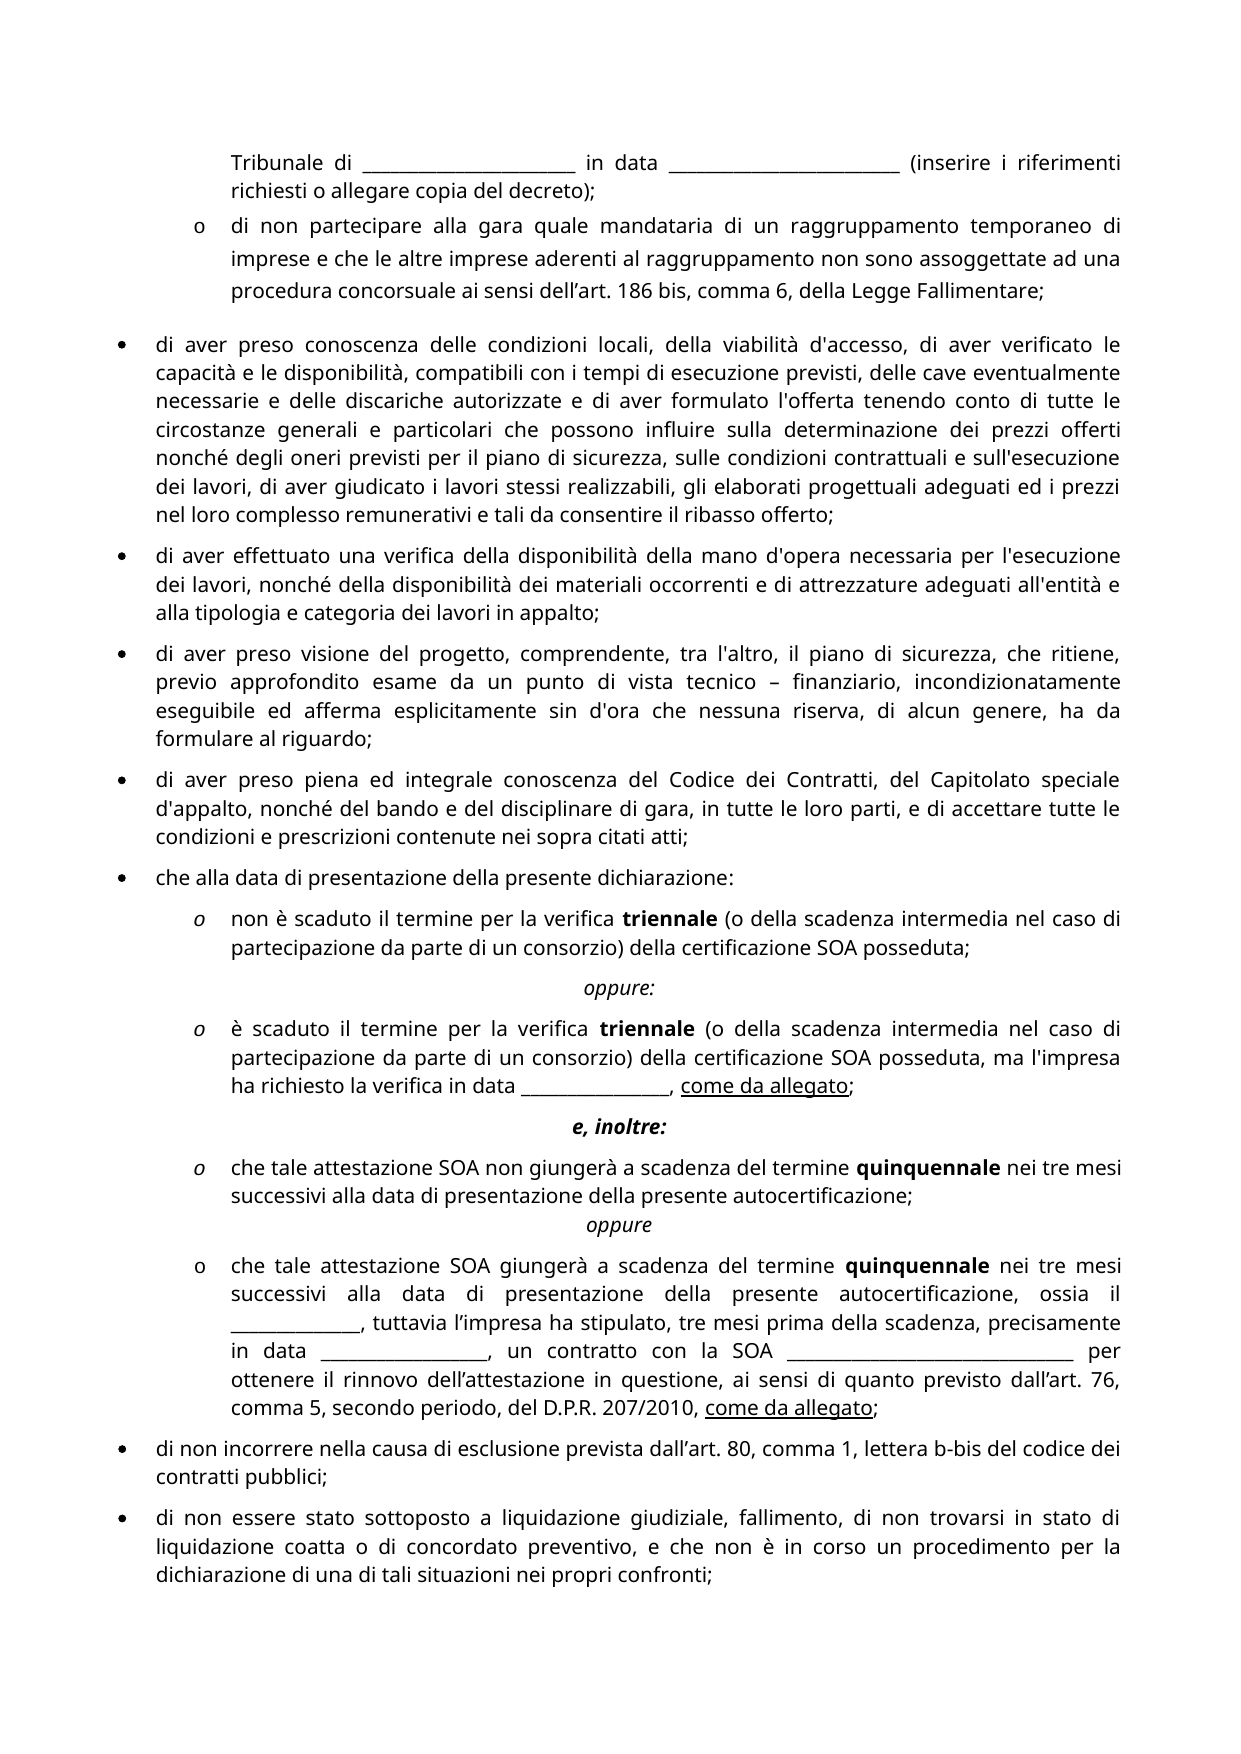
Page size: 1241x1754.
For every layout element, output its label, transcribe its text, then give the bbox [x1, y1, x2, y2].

text e, inoltre: [118, 1112, 1122, 1141]
list che alla data di presentazione della presente dichiarazione: [118, 863, 1122, 892]
list di aver preso visione del progetto, comprendente, tra l'altro, il piano di sicurezza, che ritiene, previo approfondito esame da un punto di vista tecnico – finanziario, incondizionatamente eseguibile ed afferma esplicitamente sin d'ora che nessuna riserva, di alcun genere, ha da formulare al riguardo; [118, 639, 1122, 753]
list di aver preso piena ed integrale conoscenza del Codice dei Contratti, del Capitolato speciale d'appalto, nonché del bando e del disciplinare di gara, in tutte le loro parti, e di accettare tutte le condizioni e prescrizioni contenute nei sopra citati atti; [118, 765, 1122, 851]
text oppure [118, 1210, 1122, 1238]
list di non essere stato sottoposto a liquidazione giudiziale, fallimento, di non trovarsi in stato di liquidazione coatta o di concordato preventivo, e che non è in corso un procedimento per la dichiarazione di una di tali situazioni nei propri confronti; [118, 1503, 1122, 1589]
list di aver effettuato una verifica della disponibilità della mano d'opera necessaria per l'esecuzione dei lavori, nonché della disponibilità dei materiali occorrenti e di attrezzature adeguati all'entità e alla tipologia e categoria dei lavori in appalto; [118, 541, 1122, 627]
list di non partecipare alla gara quale mandataria di un raggruppamento temporaneo di imprese e che le altre imprese aderenti al raggruppamento non sono assoggettate ad una procedura concorsuale ai sensi dell’art. 186 bis, comma 6, della Legge Fallimentare; [193, 211, 1122, 305]
list che tale attestazione SOA giungerà a scadenza del termine quinquennale nei tre mesi successivi alla data di presentazione della presente autocertificazione, ossia il ______________, tuttavia l’impresa ha stipulato, tre mesi prima della scadenza, precisamente in data __________________, un contratto con la SOA _______________________________ per ottenere il rinnovo dell’attestazione in questione, ai sensi di quanto previsto dall’art. 76, comma 5, secondo periodo, del D.P.R. 207/2010, come da allegato; [193, 1251, 1122, 1422]
list è scaduto il termine per la verifica triennale (o della scadenza intermedia nel caso di partecipazione da parte di un consorzio) della certificazione SOA posseduta, ma l'impresa ha richiesto la verifica in data ________________, come da allegato; [193, 1014, 1122, 1100]
list che tale attestazione SOA non giungerà a scadenza del termine quinquennale nei tre mesi successivi alla data di presentazione della presente autocertificazione; [193, 1153, 1122, 1210]
list di non incorrere nella causa di esclusione prevista dall’art. 80, comma 1, lettera b-bis del codice dei contratti pubblici; [118, 1434, 1122, 1491]
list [193, 148, 1122, 204]
list non è scaduto il termine per la verifica triennale (o della scadenza intermedia nel caso di partecipazione da parte di un consorzio) della certificazione SOA posseduta; [193, 904, 1122, 961]
text oppure: [118, 973, 1122, 1002]
list di aver preso conoscenza delle condizioni locali, della viabilità d'accesso, di aver verificato le capacità e le disponibilità, compatibili con i tempi di esecuzione previsti, delle cave eventualmente necessarie e delle discariche autorizzate e di aver formulato l'offerta tenendo conto di tutte le circostanze generali e particolari che possono influire sulla determinazione dei prezzi offerti nonché degli oneri previsti per il piano di sicurezza, sulle condizioni contrattuali e sull'esecuzione dei lavori, di aver giudicato i lavori stessi realizzabili, gli elaborati progettuali adeguati ed i prezzi nel loro complesso remunerativi e tali da consentire il ribasso offerto; [118, 330, 1122, 529]
